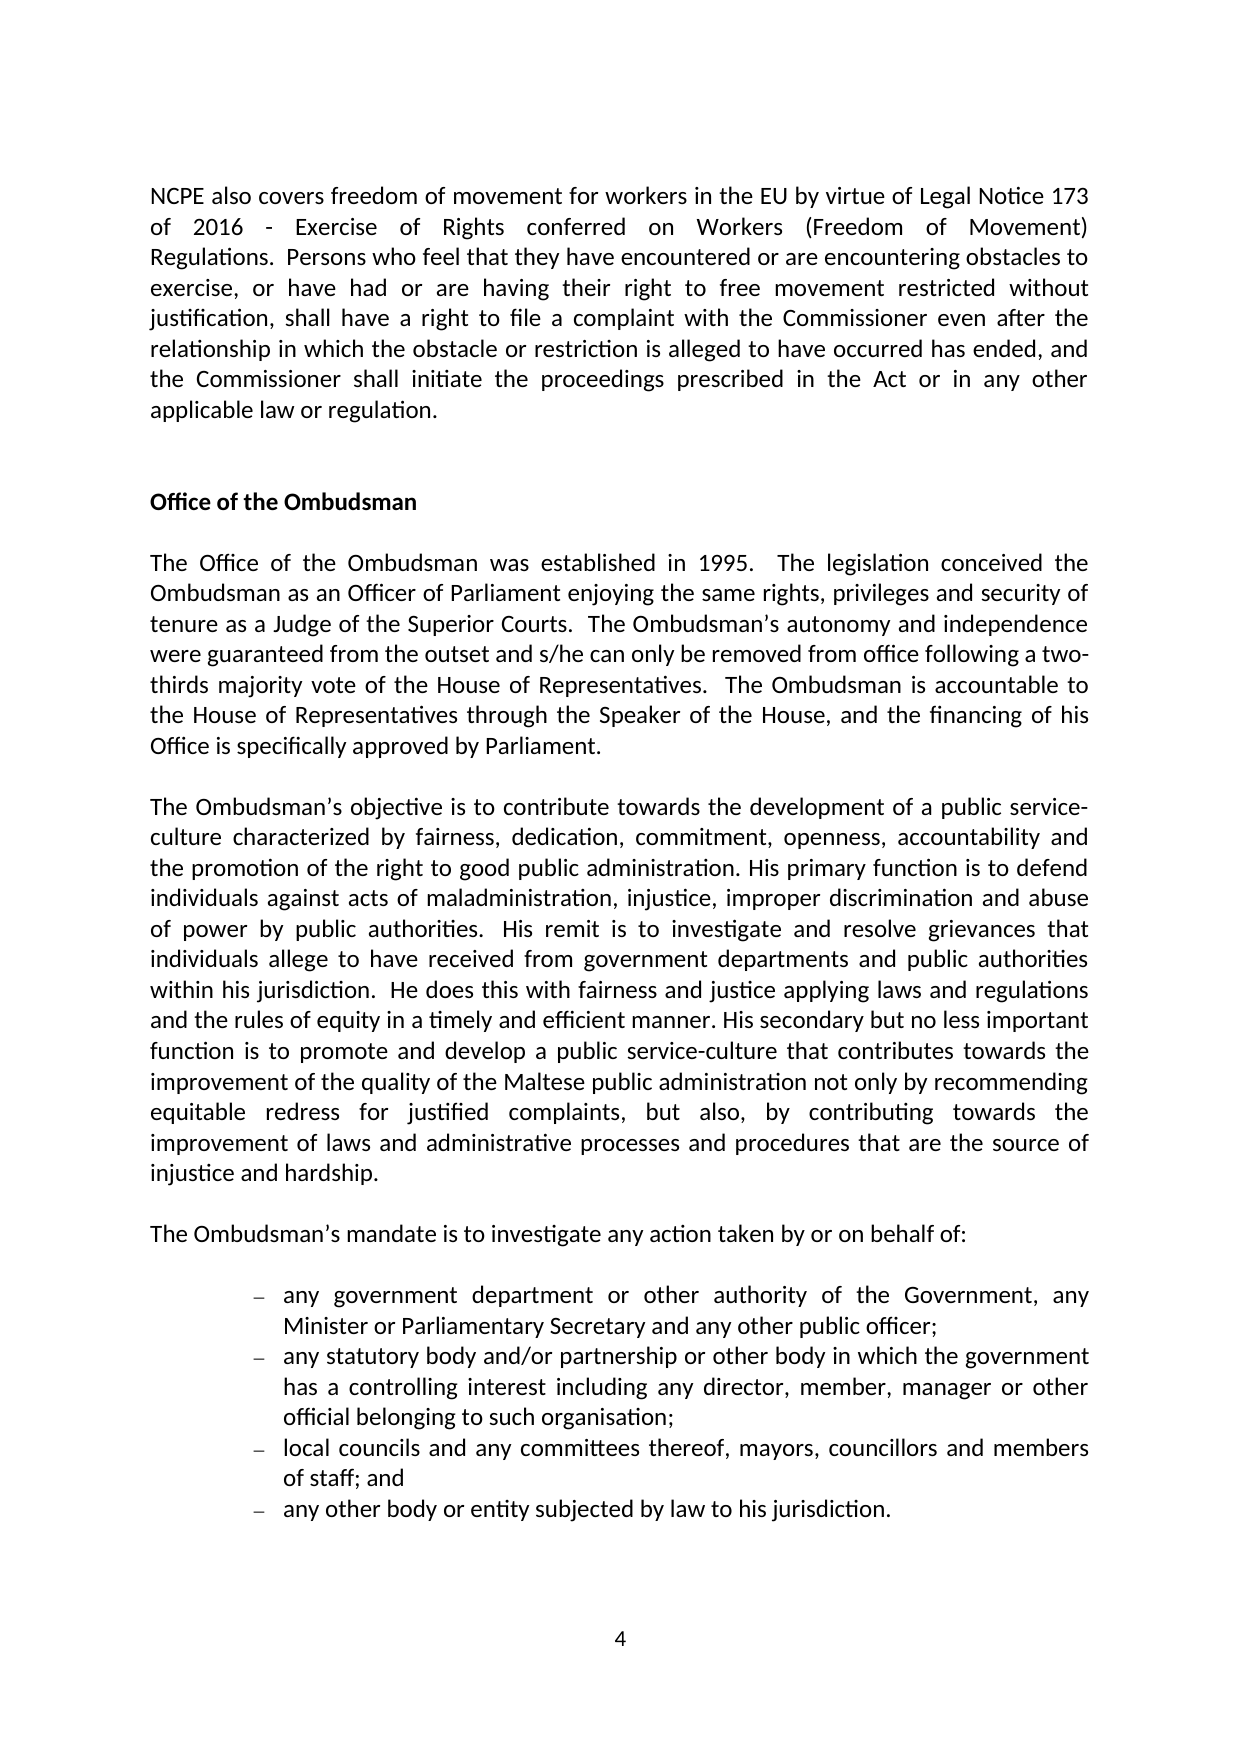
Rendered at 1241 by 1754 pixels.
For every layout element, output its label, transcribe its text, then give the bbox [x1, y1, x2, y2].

list any other body or entity subjected by law to his jurisdiction. [253, 1493, 1090, 1523]
text The Office of the Ombudsman was established in 1995. The legislation conceived the Ombudsman as an Officer of Parliament enjoying the same rights, privileges and security of tenure as a Judge of the Superior Courts. The Ombudsman’s autonomy and independence were guaranteed from the outset and s/he can only be removed from office following a two-thirds majority vote of the House of Representatives. The Ombudsman is accountable to the House of Representatives through the Speaker of the House, and the financing of his Office is specifically approved by Parliament. [150, 547, 1090, 760]
text The Ombudsman’s objective is to contribute towards the development of a public service-culture characterized by fairness, dedication, commitment, openness, accountability and the promotion of the right to good public administration. His primary function is to defend individuals against acts of maladministration, injustice, improper discrimination and abuse of power by public authorities. His remit is to investigate and resolve grievances that individuals allege to have received from government departments and public authorities within his jurisdiction. He does this with fairness and justice applying laws and regulations and the rules of equity in a timely and efficient manner. His secondary but no less important function is to promote and develop a public service-culture that contributes towards the improvement of the quality of the Maltese public administration not only by recommending equitable redress for justified complaints, but also, by contributing towards the improvement of laws and administrative processes and procedures that are the source of injustice and hardship. [150, 791, 1090, 1188]
text Office of the Ombudsman [150, 486, 1090, 516]
list any government department or other authority of the Government, any Minister or Parliamentary Secretary and any other public officer; [253, 1279, 1090, 1340]
list local councils and any committees thereof, mayors, councillors and members of staff; and [253, 1432, 1090, 1493]
text NCPE also covers freedom of movement for workers in the EU by virtue of Legal Notice 173 of 2016 - Exercise of Rights conferred on Workers (Freedom of Movement) Regulations. Persons who feel that they have encountered or are encountering obstacles to exercise, or have had or are having their right to free movement restricted without justification, shall have a right to file a complaint with the Commissioner even after the relationship in which the obstacle or restriction is alleged to have occurred has ended, and the Commissioner shall initiate the proceedings prescribed in the Act or in any other applicable law or regulation. [150, 181, 1090, 425]
list any statutory body and/or partnership or other body in which the government has a controlling interest including any director, member, manager or other official belonging to such organisation; [253, 1340, 1090, 1432]
text The Ombudsman’s mandate is to investigate any action taken by or on behalf of: [150, 1218, 1090, 1249]
